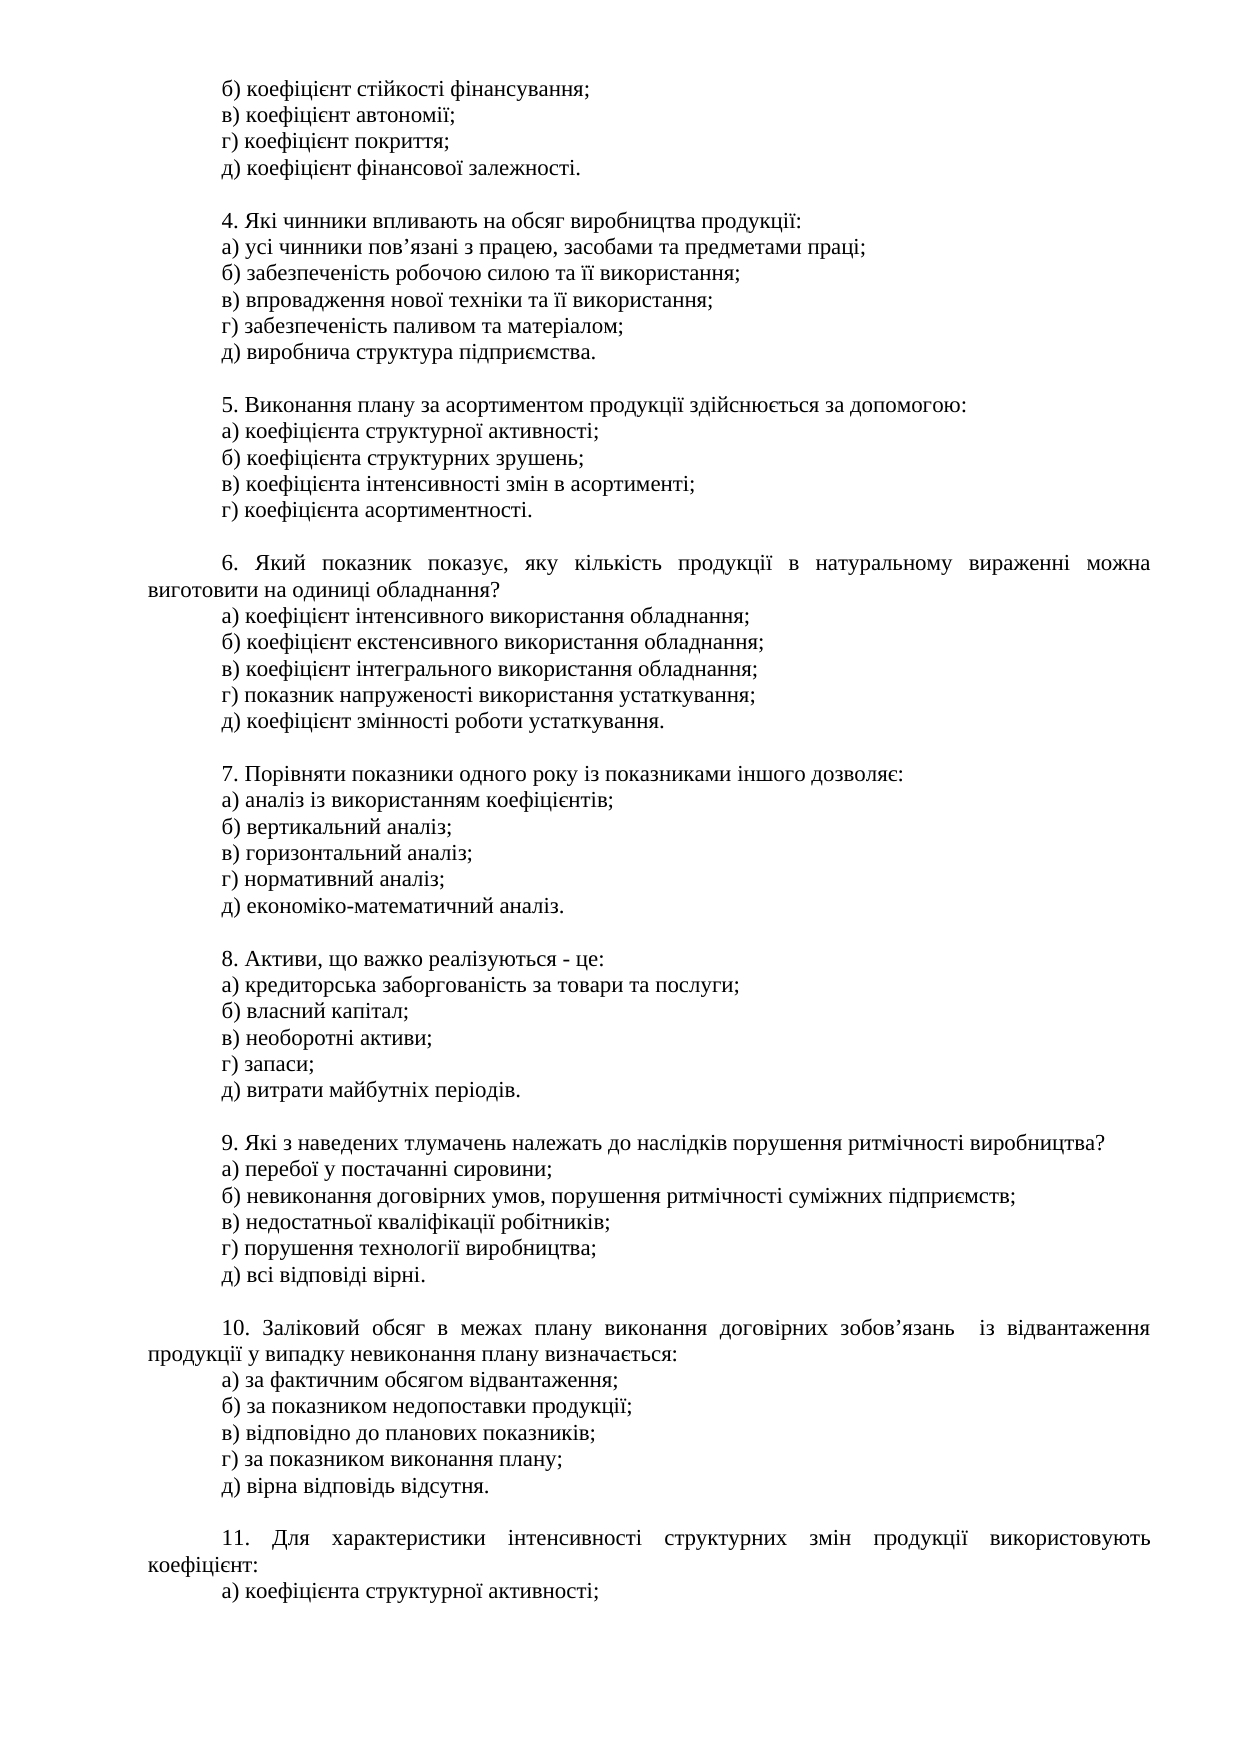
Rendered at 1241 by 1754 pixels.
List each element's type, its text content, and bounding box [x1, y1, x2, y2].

text д) всі відповіді вірні. [148, 1261, 1152, 1287]
text 10. Заліковий обсяг в межах плану виконання договірних зобов’язань із відвантаження продукції у випадку невиконання плану визначається: [148, 1313, 1152, 1366]
text в) коефіцієнт автономії; [148, 101, 1152, 128]
text б) вертикальний аналіз; [148, 813, 1152, 839]
text 6. Який показник показує, яку кількість продукції в натуральному вираженні можна виготовити на одиниці обладнання? [148, 549, 1152, 602]
text в) коефіцієнта інтенсивності змін в асортименті; [148, 470, 1152, 497]
text д) вірна відповідь відсутня. [148, 1472, 1152, 1498]
text д) витрати майбутніх періодів. [148, 1076, 1152, 1103]
text 9. Які з наведених тлумачень належать до наслідків порушення ритмічності виробництва? [148, 1129, 1152, 1155]
text а) кредиторська заборгованість за товари та послуги; [148, 971, 1152, 997]
text в) відповідно до планових показників; [148, 1419, 1152, 1445]
text г) забезпеченість паливом та матеріалом; [148, 312, 1152, 338]
text 11. Для характеристики інтенсивності структурних змін продукції використовують коефіцієнт: [148, 1524, 1152, 1577]
text д) економіко-математичний аналіз. [148, 892, 1152, 918]
text а) перебої у постачанні сировини; [148, 1155, 1152, 1182]
text б) забезпеченість робочою силою та її використання; [148, 259, 1152, 286]
text в) горизонтальний аналіз; [148, 839, 1152, 866]
text г) коефіцієнт покриття; [148, 128, 1152, 154]
text д) виробнича структура підприємства. [148, 338, 1152, 365]
text г) коефіцієнта асортиментності. [148, 497, 1152, 523]
text а) усі чинники пов’язані з працею, засобами та предметами праці; [148, 233, 1152, 259]
text б) за показником недопоставки продукції; [148, 1393, 1152, 1419]
text б) коефіцієнт стійкості фінансування; [148, 75, 1152, 101]
text г) порушення технології виробництва; [148, 1234, 1152, 1261]
text 4. Які чинники впливають на обсяг виробництва продукції: [148, 207, 1152, 233]
text в) впровадження нової техніки та її використання; [148, 286, 1152, 312]
text г) показник напруженості використання устаткування; [148, 681, 1152, 707]
text а) коефіцієнта структурної активності; [148, 1577, 1152, 1603]
text в) необоротні активи; [148, 1024, 1152, 1050]
text а) коефіцієнта структурної активності; [148, 417, 1152, 444]
text б) коефіцієнта структурних зрушень; [148, 444, 1152, 470]
text д) коефіцієнт фінансової залежності. [148, 154, 1152, 180]
text в) коефіцієнт інтегрального використання обладнання; [148, 655, 1152, 681]
text б) власний капітал; [148, 997, 1152, 1024]
text д) коефіцієнт змінності роботи устаткування. [148, 707, 1152, 734]
text г) нормативний аналіз; [148, 866, 1152, 892]
text а) аналіз із використанням коефіцієнтів; [148, 786, 1152, 813]
text г) запаси; [148, 1050, 1152, 1076]
text 7. Порівняти показники одного року із показниками іншого дозволяє: [148, 760, 1152, 786]
text 8. Активи, що важко реалізуються - це: [148, 944, 1152, 971]
text б) коефіцієнт екстенсивного використання обладнання; [148, 628, 1152, 655]
text 5. Виконання плану за асортиментом продукції здійснюється за допомогою: [148, 391, 1152, 417]
text а) за фактичним обсягом відвантаження; [148, 1366, 1152, 1393]
text б) невиконання договірних умов, порушення ритмічності суміжних підприємств; [148, 1182, 1152, 1208]
text а) коефіцієнт інтенсивного використання обладнання; [148, 602, 1152, 628]
text г) за показником виконання плану; [148, 1445, 1152, 1472]
text в) недостатньої кваліфікації робітників; [148, 1208, 1152, 1234]
